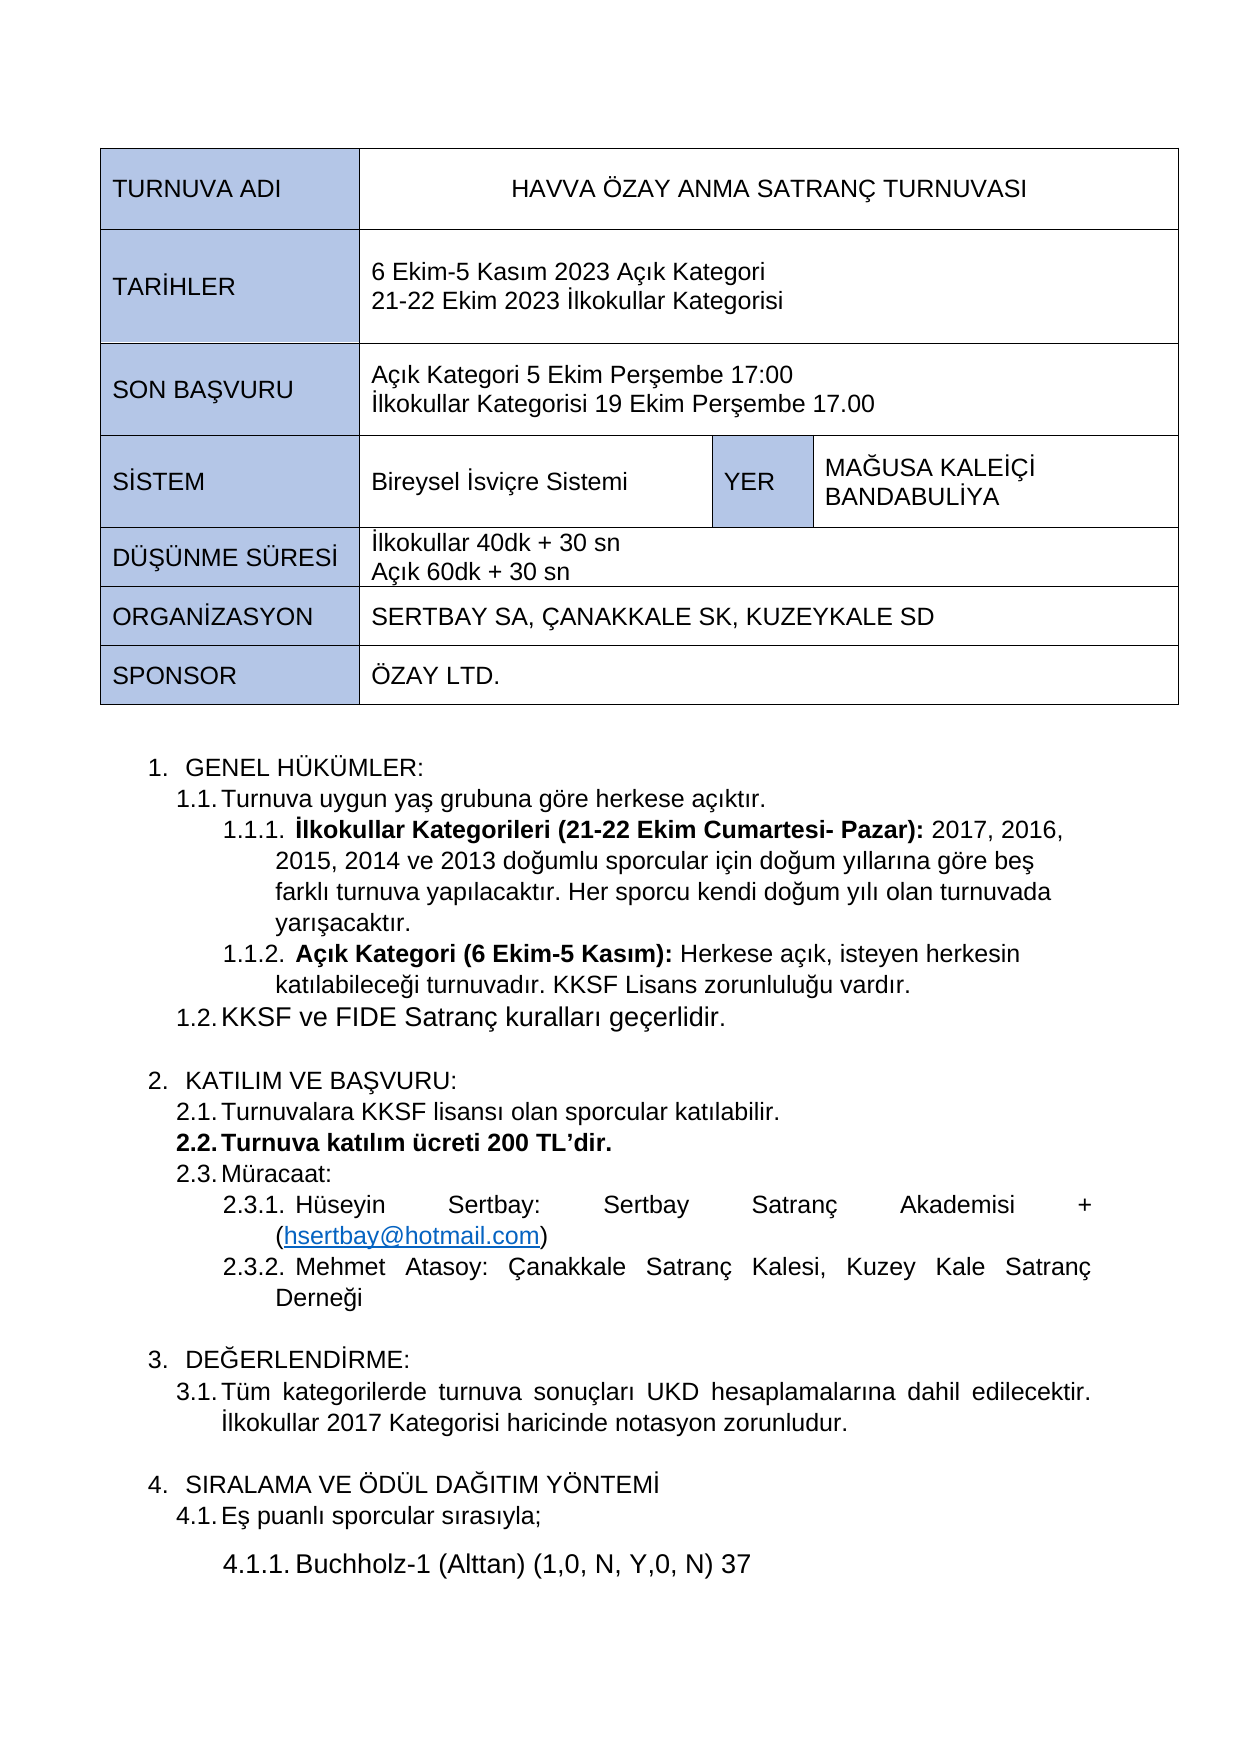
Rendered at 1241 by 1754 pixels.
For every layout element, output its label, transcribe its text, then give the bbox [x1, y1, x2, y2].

list DEĞERLENDİRME: [148, 1346, 1093, 1374]
table_cell ORGANİZASYON [101, 587, 359, 645]
table_cell İlkokullar 40dk + 30 sn Açık 60dk + 30 sn [360, 528, 1178, 586]
list SIRALAMA VE ÖDÜL DAĞITIM YÖNTEMİ [148, 1470, 1093, 1498]
list Turnuva uygun yaş grubuna göre herkese açıktır. [176, 784, 1093, 813]
list KATILIM VE BAŞVURU: [148, 1066, 1093, 1095]
list Açık Kategori (6 Ekim-5 Kasım): Herkese açık, isteyen herkesin katılabileceği turnuvadır. KKSF Lisans zorunluluğu vardır. [223, 939, 1093, 999]
table_cell SPONSOR [101, 646, 359, 704]
table_cell SERTBAY SA, ÇANAKKALE SK, KUZEYKALE SD [360, 587, 1178, 645]
list Buchholz-1 (Alttan) (1,0, N, Y,0, N) 37 [223, 1548, 1093, 1580]
list Turnuva katılım ücreti 200 TL’dir. [176, 1128, 1093, 1157]
table_cell 6 Ekim-5 Kasım 2023 Açık Kategori 21-22 Ekim 2023 İlkokullar Kategorisi [360, 230, 1178, 342]
list KKSF ve FIDE Satranç kuralları geçerlidir. [176, 1001, 1093, 1033]
list GENEL HÜKÜMLER: [148, 753, 1093, 782]
list Tüm kategorilerde turnuva sonuçları UKD hesaplamalarına dahil edilecektir. İlkokullar 2017 Kategorisi haricinde notasyon zorunludur. [176, 1377, 1093, 1436]
list İlkokullar Kategorileri (21-22 Ekim Cumartesi- Pazar): 2017, 2016, 2015, 2014 ve 2013 doğumlu sporcular için doğum yıllarına göre beş farklı turnuva yapılacaktır. Her sporcu kendi doğum yılı olan turnuvada yarışacaktır. [223, 815, 1093, 937]
table_cell Bireysel İsviçre Sistemi [360, 436, 712, 527]
list Eş puanlı sporcular sırasıyla; [176, 1501, 1093, 1529]
table_cell DÜŞÜNME SÜRESİ [101, 528, 359, 586]
table_cell ÖZAY LTD. [360, 646, 1178, 704]
table_header TURNUVA ADI [101, 149, 359, 229]
list Mehmet Atasoy: Çanakkale Satranç Kalesi, Kuzey Kale Satranç Derneği [223, 1252, 1093, 1312]
table_cell TARİHLER [101, 230, 359, 342]
table_cell Açık Kategori 5 Ekim Perşembe 17:00 İlkokullar Kategorisi 19 Ekim Perşembe 17.00 [360, 344, 1178, 435]
list Hüseyin Sertbay: Sertbay Satranç Akademisi + (hsertbay@hotmail.com) [223, 1190, 1093, 1250]
list Müracaat: [176, 1159, 1093, 1188]
table_header HAVVA ÖZAY ANMA SATRANÇ TURNUVASI [360, 149, 1178, 229]
table_cell MAĞUSA KALEİÇİ BANDABULİYA [814, 436, 1178, 527]
table_cell YER [713, 436, 813, 527]
list Turnuvalara KKSF lisansı olan sporcular katılabilir. [176, 1097, 1093, 1126]
table_cell SON BAŞVURU [101, 344, 359, 435]
table_cell SİSTEM [101, 436, 359, 527]
